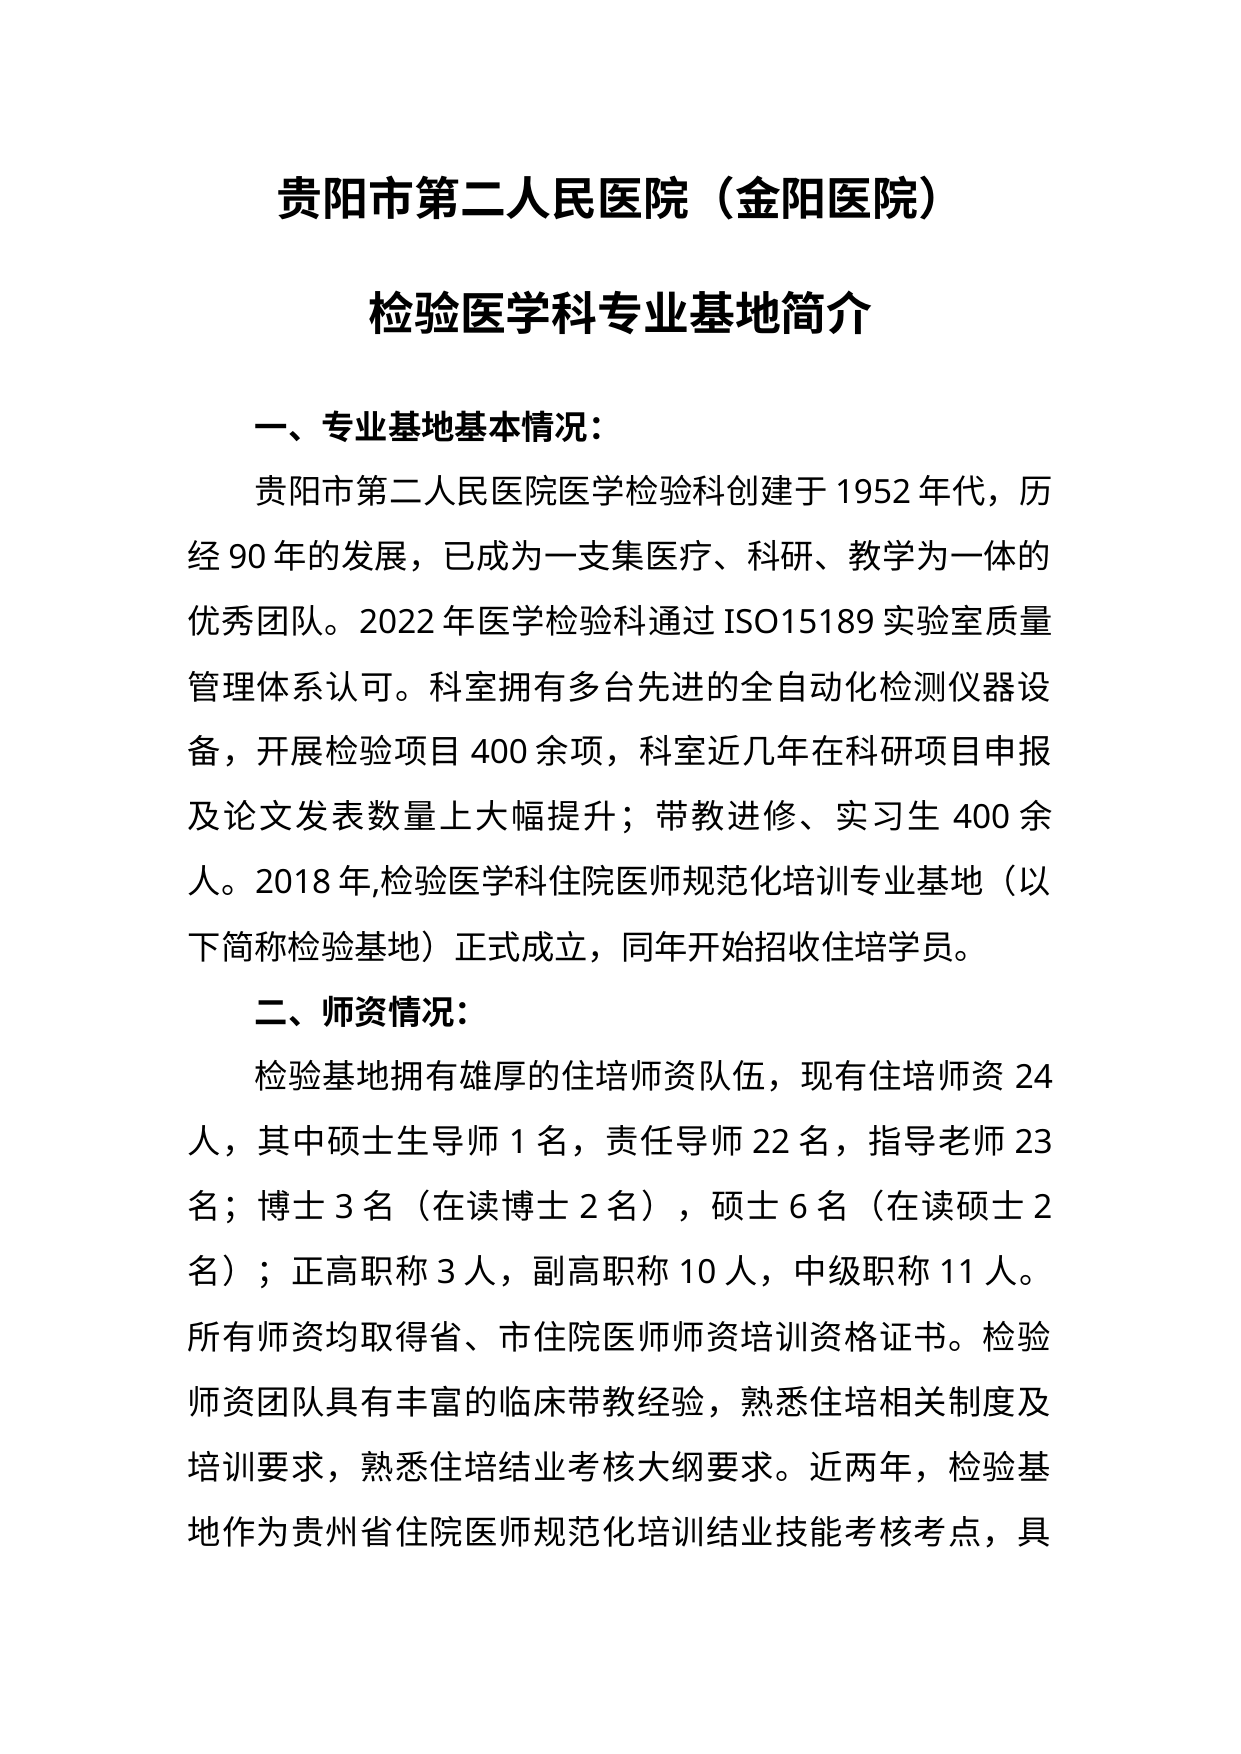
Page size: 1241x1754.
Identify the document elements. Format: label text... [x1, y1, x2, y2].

text 一、专业基地基本情况： [187, 392, 1053, 457]
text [187, 1042, 1053, 1562]
subtitle 贵阳市第二人民医院（金阳医院） [187, 162, 1053, 228]
text 检验医学科专业基地简介 [187, 261, 1053, 359]
list 二、师资情况： [187, 977, 1053, 1042]
text 贵阳市第二人民医院医学检验科创建于1952年代，历经90年的发展，已成为一支集医疗、科研、教学为一体的优秀团队。2022年医学检验科通过ISO15189实验室质量管理体系认可。科室拥有多台先进的全自动化检测仪器设备，开展检验项目400余项，科室近几年在科研项目申报及论文发表数量上大幅提升；带教进修、实习生400余人。2018年,检验医学科住院医师规范化培训专业基地（以下简称检验基地）正式成立，同年开始招收住培学员。 [187, 457, 1053, 977]
